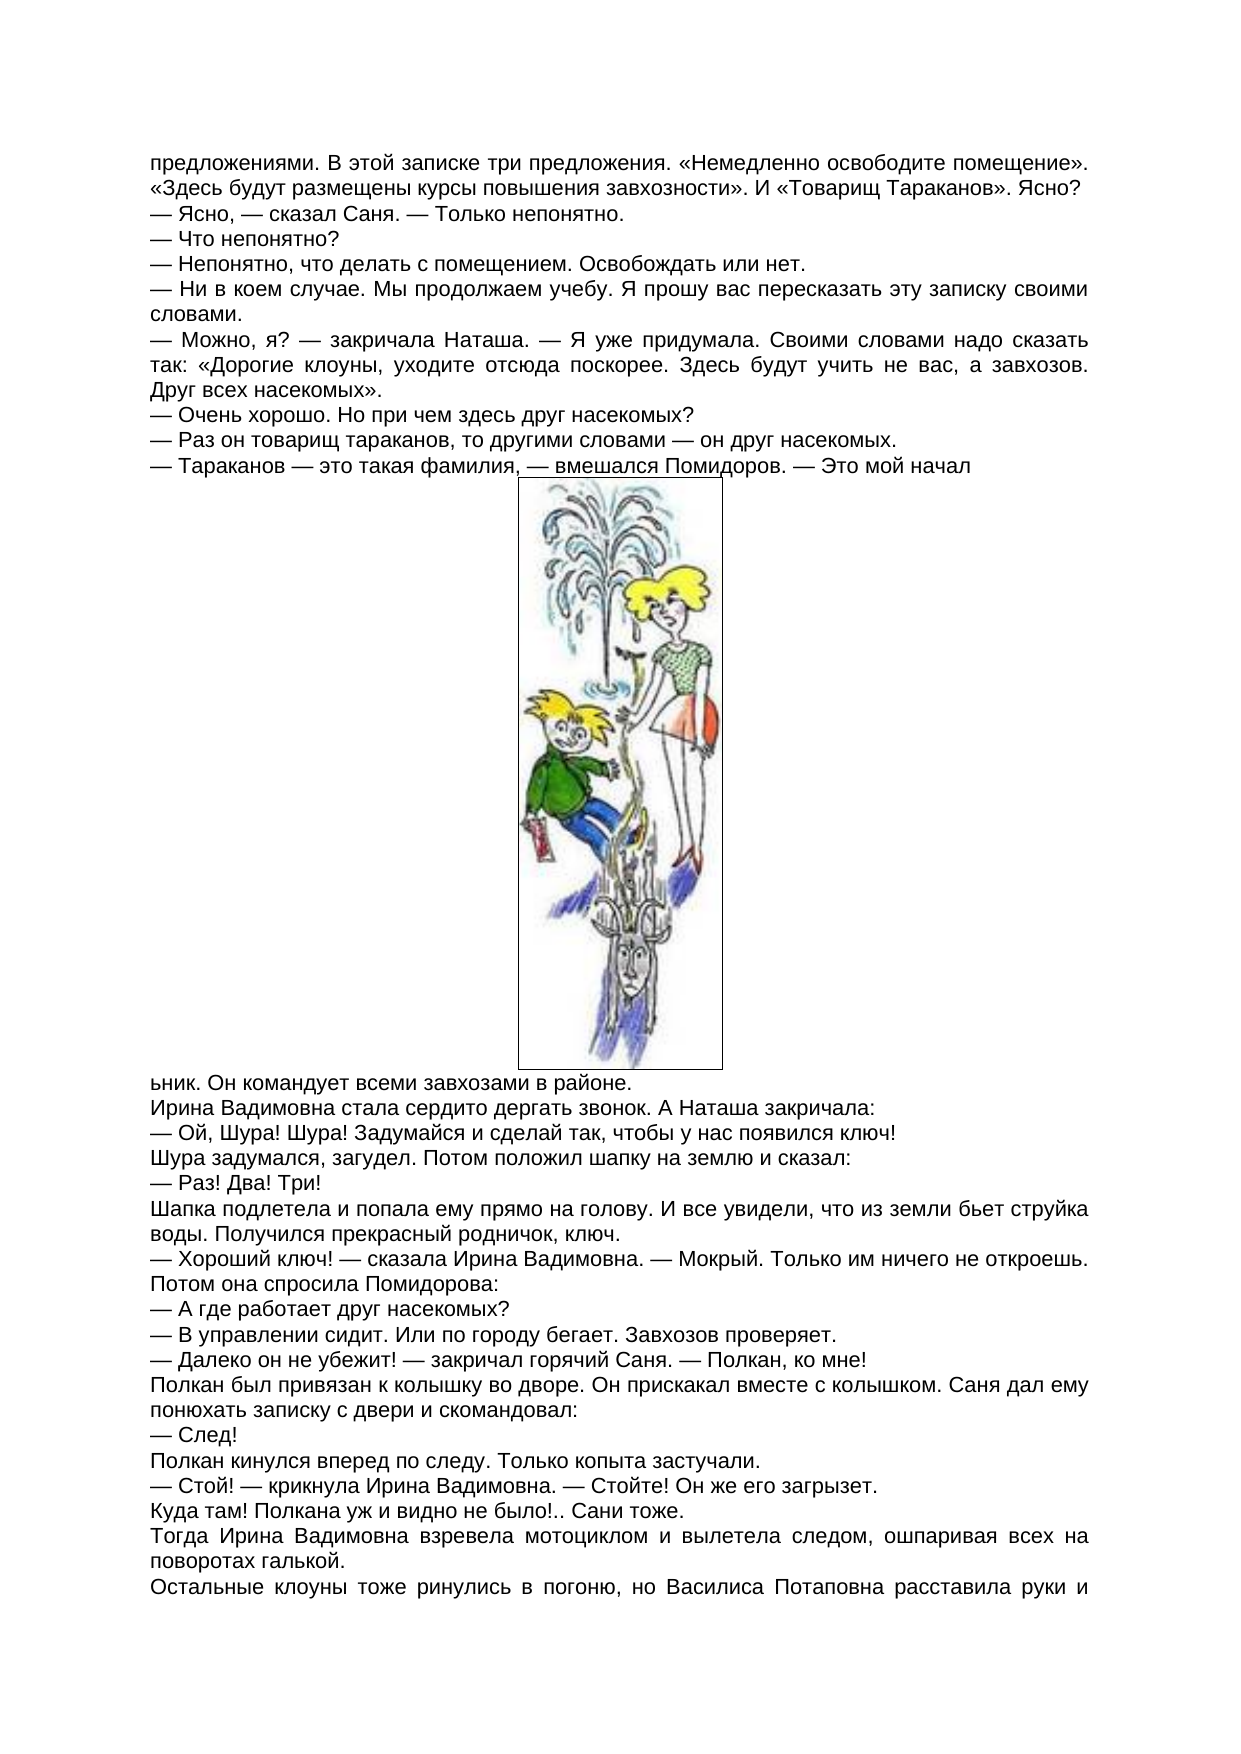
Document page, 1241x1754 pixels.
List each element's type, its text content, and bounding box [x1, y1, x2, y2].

text — Тараканов — это такая фамилия, — вмешался Помидоров. — Это мой начал [150, 452, 1090, 478]
text — В управлении сидит. Или по городу бегает. Завхозов проверяет. [150, 1322, 1090, 1347]
text Куда там! Полкана уж и видно не было!.. Сани тоже. [150, 1498, 1090, 1523]
text — Что непонятно? [150, 226, 1090, 251]
text Полкан был привязан к колышку во дворе. Он прискакал вместе с колышком. Саня дал ему понюхать записку с двери и скомандовал: [150, 1372, 1090, 1422]
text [150, 1574, 1090, 1599]
text ьник. Он командует всеми завхозами в районе. [150, 1069, 1090, 1095]
text — А где работает друг насекомых? [150, 1296, 1090, 1322]
text — Можно, я? — закричала Наташа. — Я уже придумала. Своими словами надо сказать так: «Дорогие клоуны, уходите отсюда поскорее. Здесь будут учить не вас, а завхозов. Друг всех насекомых». [150, 326, 1090, 402]
text — Раз! Два! Три! [150, 1170, 1090, 1196]
text — Стой! — крикнула Ирина Вадимовна. — Стойте! Он же его загрызет. [150, 1473, 1090, 1498]
text — Ни в коем случае. Мы продолжаем учебу. Я прошу вас пересказать эту записку своими словами. [150, 276, 1090, 326]
text Шура задумался, загудел. Потом положил шапку на землю и сказал: [150, 1145, 1090, 1170]
text Потом она спросила Помидорова: [150, 1271, 1090, 1296]
text — Раз он товарищ тараканов, то другими словами — он друг насекомых. [150, 427, 1090, 452]
text — Непонятно, что делать с помещением. Освобождать или нет. [150, 251, 1090, 276]
text Тогда Ирина Вадимовна взревела мотоциклом и вылетела следом, ошпаривая всех на поворотах галькой. [150, 1523, 1090, 1574]
text Ирина Вадимовна стала сердито дергать звонок. А Наташа закричала: [150, 1095, 1090, 1120]
picture [519, 478, 722, 1069]
text — След! [150, 1422, 1090, 1448]
text — Очень хорошо. Но при чем здесь друг насекомых? [150, 402, 1090, 427]
text — Далеко он не убежит! — закричал горячий Саня. — Полкан, ко мне! [150, 1347, 1090, 1372]
text Шапка подлетела и попала ему прямо на голову. И все увидели, что из земли бьет струйка воды. Получился прекрасный родничок, ключ. [150, 1196, 1090, 1246]
text — Ясно, — сказал Саня. — Только непонятно. [150, 200, 1090, 226]
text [150, 150, 1090, 200]
text — Хороший ключ! — сказала Ирина Вадимовна. — Мокрый. Только им ничего не откроешь. [150, 1246, 1090, 1271]
text — Ой, Шура! Шура! Задумайся и сделай так, чтобы у нас появился ключ! [150, 1120, 1090, 1145]
text Полкан кинулся вперед по следу. Только копыта застучали. [150, 1448, 1090, 1473]
